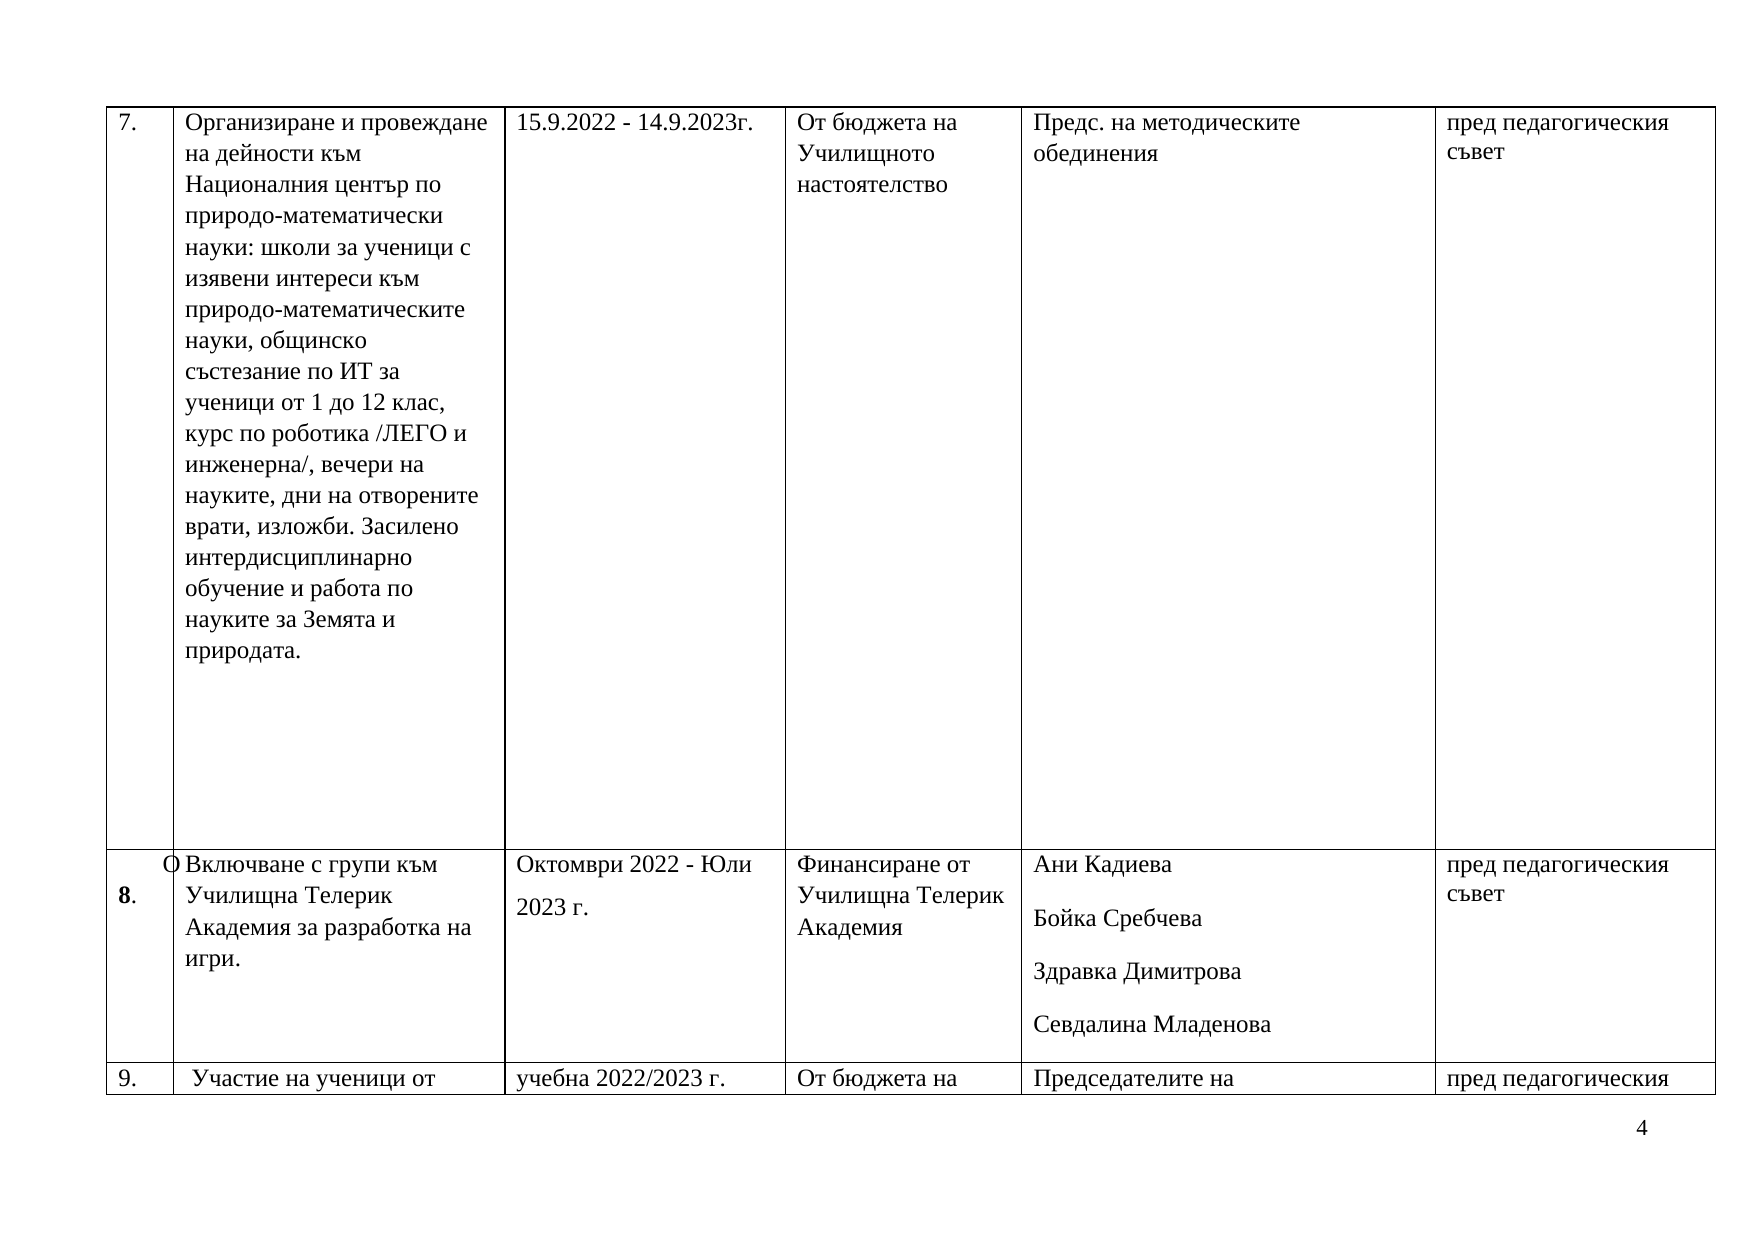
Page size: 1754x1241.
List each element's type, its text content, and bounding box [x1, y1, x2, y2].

table_cell Организиране и провеждане на дейности към Националния център по природо-математически науки: школи за ученици с изявени интереси към природо-математическите науки, общинско състезание по ИТ за ученици от 1 до 12 клас, курс по роботика /ЛЕГО и инженерна/, вечери на науките, дни на отворените врати, изложби. Засилено интердисциплинарно обучение и работа по науките за Земята и природата. [174, 108, 504, 848]
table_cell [786, 1063, 1021, 1094]
table_cell Октомври 2022 - Юли 2023 г. [506, 850, 785, 1062]
table_cell пред педагогическия съвет [1436, 850, 1715, 1062]
table_cell О8. [107, 850, 173, 1062]
table_cell Финансиране от Училищна Телерик Академия [786, 850, 1021, 1062]
table_cell Предс. на методическите обединения [1022, 108, 1435, 848]
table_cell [1022, 1063, 1435, 1094]
table_cell 9. [107, 1063, 173, 1094]
table_cell учебна 2022/2023 г. [506, 1063, 785, 1094]
table_cell пред педагогическия съвет [1436, 108, 1715, 848]
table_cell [1436, 1063, 1715, 1094]
table_cell Ани Кадиева Бойка Сребчева Здравка Димитрова Севдалина Младенова [1022, 850, 1435, 1062]
table_cell Включване с групи към Училищна Телерик Академия за разработка на игри. [174, 850, 504, 1062]
table_cell От бюджета на Училищното настоятелство [786, 108, 1021, 848]
table_cell 7. [107, 108, 173, 848]
table_cell 15.9.2022 - 14.9.2023г. [506, 108, 785, 848]
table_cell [174, 1063, 504, 1094]
